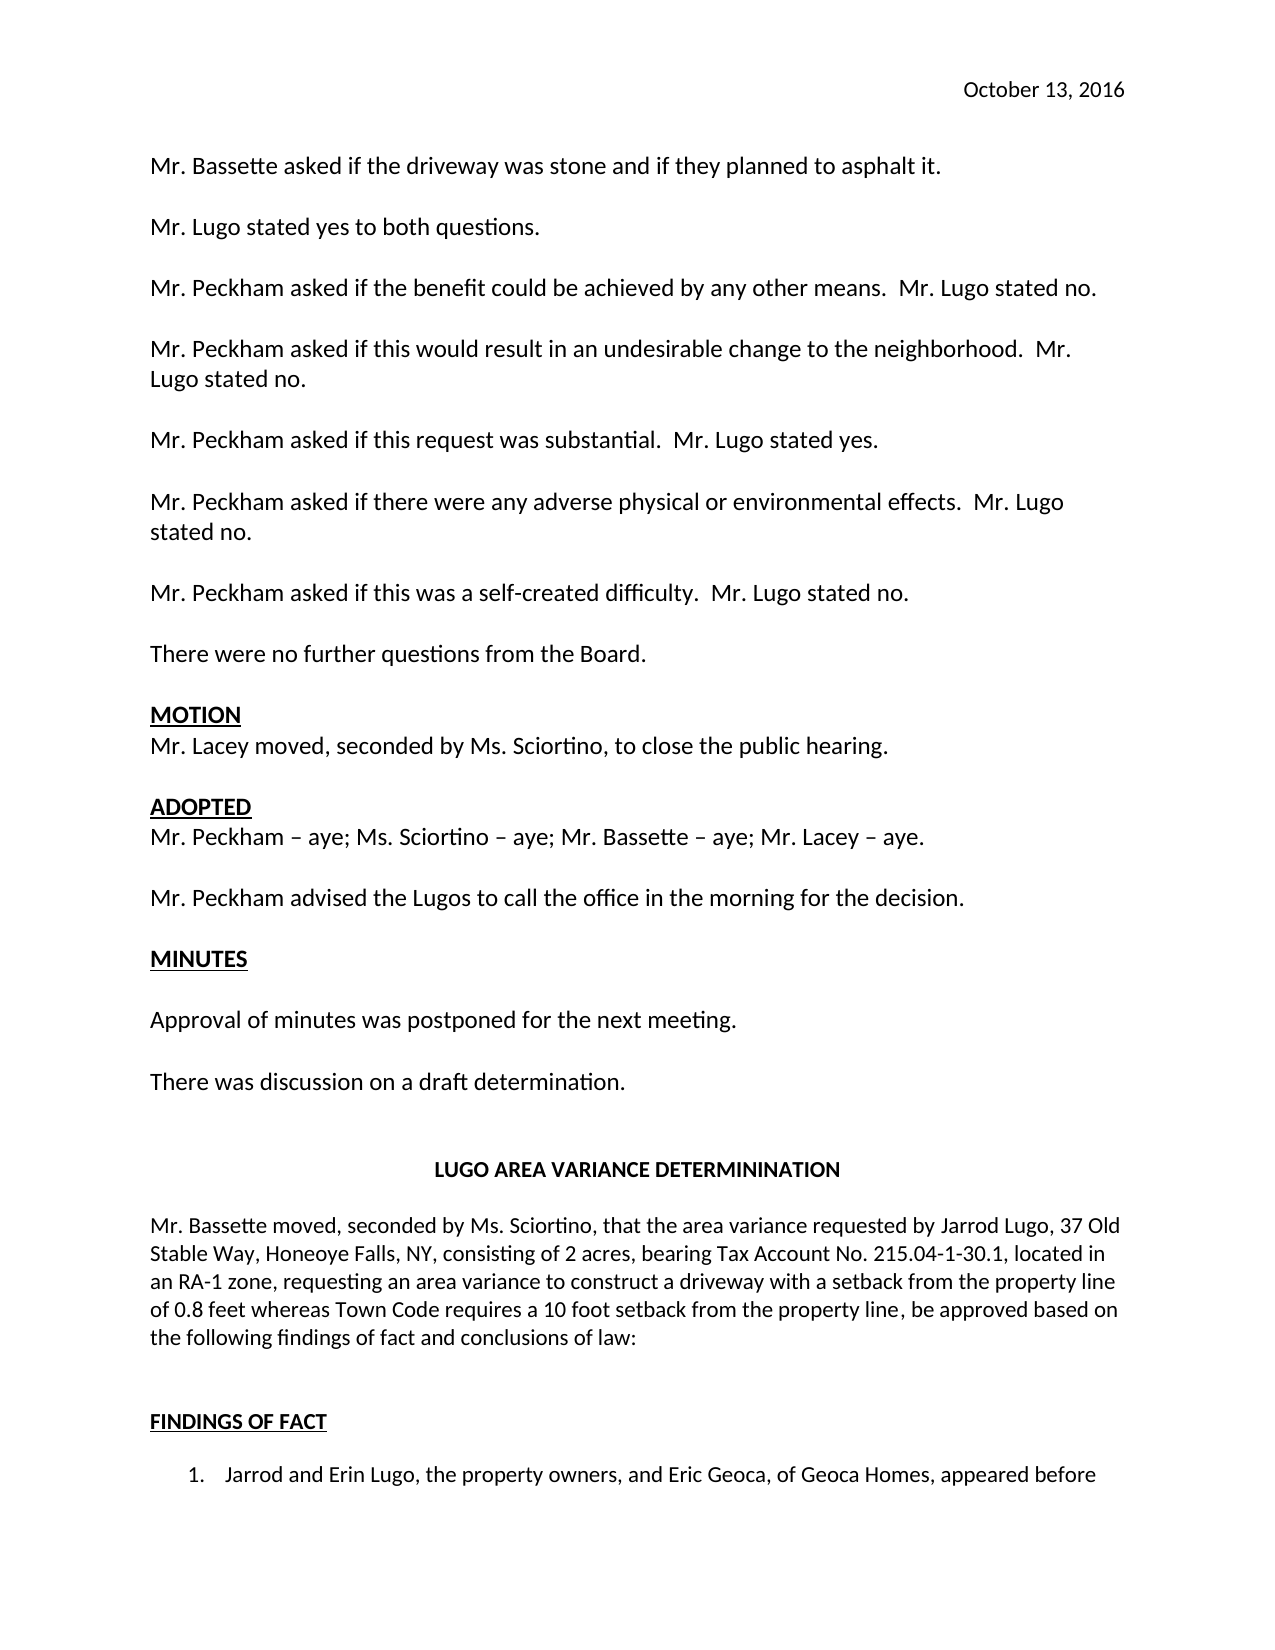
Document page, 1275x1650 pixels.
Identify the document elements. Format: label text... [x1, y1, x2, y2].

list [187, 1460, 1125, 1488]
text Mr. Peckham advised the Lugos to call the office in the morning for the decision. [150, 882, 1125, 913]
text Mr. Bassette asked if the driveway was stone and if they planned to asphalt it. [150, 150, 1125, 181]
text Mr. Peckham asked if the benefit could be achieved by any other means. Mr. Lugo stated no. [150, 272, 1125, 303]
text ADOPTED [150, 791, 1125, 821]
text Mr. Peckham asked if this was a self-created difficulty. Mr. Lugo stated no. [150, 577, 1125, 608]
text MOTION [150, 699, 1125, 730]
text Mr. Peckham – aye; Ms. Sciortino – aye; Mr. Bassette – aye; Mr. Lacey – aye. [150, 821, 1125, 852]
text Mr. Bassette moved, seconded by Ms. Sciortino, that the area variance requested by Jarrod Lugo, 37 Old Stable Way, Honeoye Falls, NY, consisting of 2 acres, bearing Tax Account No. 215.04-1-30.1, located in an RA-1 zone, requesting an area variance to construct a driveway with a setback from the property line of 0.8 feet whereas Town Code requires a 10 foot setback from the property line, be approved based on the following findings of fact and conclusions of law: [150, 1211, 1125, 1351]
text MINUTES [150, 943, 1125, 974]
text LUGO AREA VARIANCE DETERMININATION [150, 1155, 1125, 1183]
text There was discussion on a draft determination. [150, 1066, 1125, 1096]
text Mr. Peckham asked if there were any adverse physical or environmental effects. Mr. Lugo stated no. [150, 486, 1125, 547]
text Mr. Lacey moved, seconded by Ms. Sciortino, to close the public hearing. [150, 730, 1125, 760]
text FINDINGS OF FACT [150, 1407, 1125, 1435]
text Approval of minutes was postponed for the next meeting. [150, 1004, 1125, 1035]
text There were no further questions from the Board. [150, 638, 1125, 669]
text Mr. Peckham asked if this would result in an undesirable change to the neighborhood. Mr. Lugo stated no. [150, 333, 1125, 394]
text Mr. Lugo stated yes to both questions. [150, 211, 1125, 242]
text Mr. Peckham asked if this request was substantial. Mr. Lugo stated yes. [150, 425, 1125, 455]
